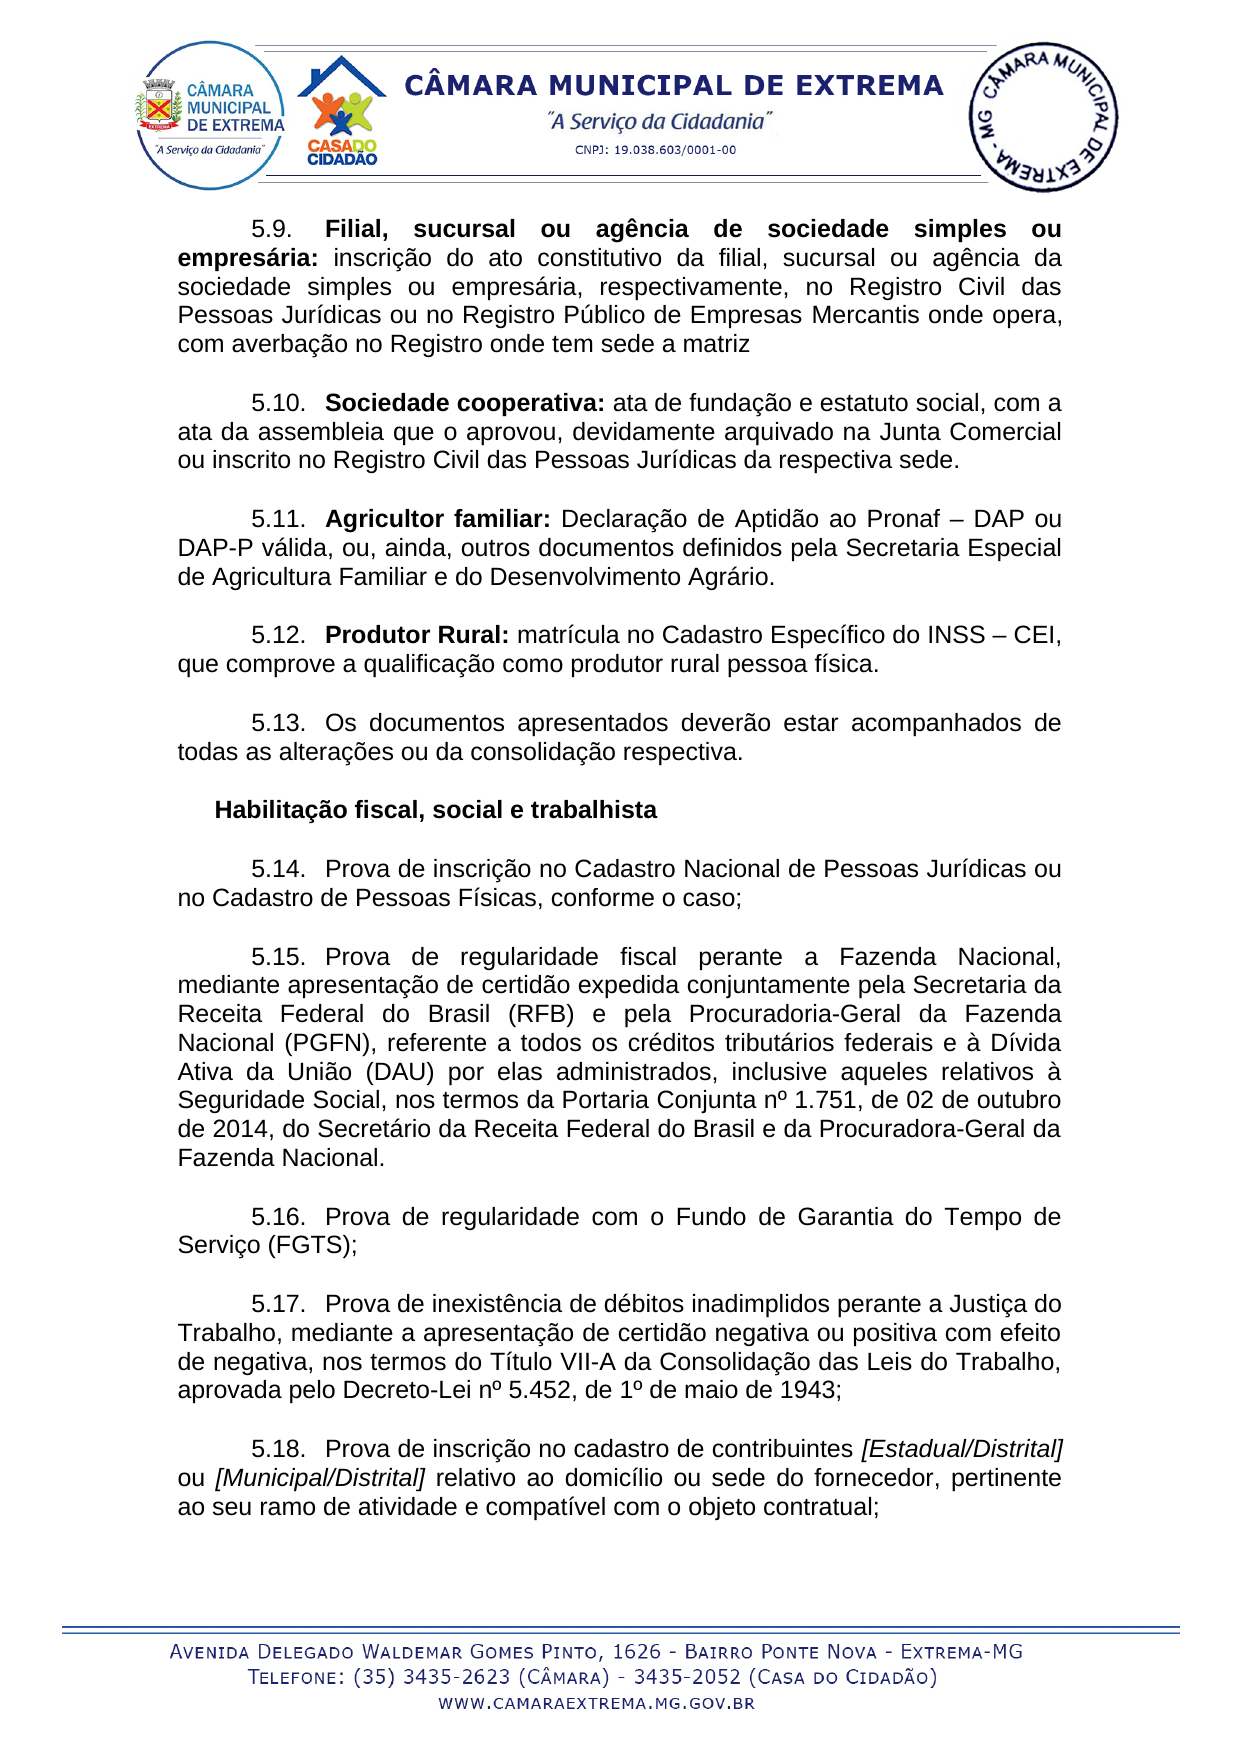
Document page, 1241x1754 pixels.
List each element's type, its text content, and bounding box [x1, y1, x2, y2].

list Prova de regularidade com o Fundo de Garantia do Tempo de Serviço (FGTS); [177, 1201, 1063, 1259]
list Os documentos apresentados deverão estar acompanhados de todas as alterações ou da consolidação respectiva. [177, 708, 1063, 765]
list Prova de regularidade fiscal perante a Fazenda Nacional, mediante apresentação de certidão expedida conjuntamente pela Secretaria da Receita Federal do Brasil (RFB) e pela Procuradoria-Geral da Fazenda Nacional (PGFN), referente a todos os créditos tributários federais e à Dívida Ativa da União (DAU) por elas administrados, inclusive aqueles relativos à Seguridade Social, nos termos da Portaria Conjunta nº 1.751, de 02 de outubro de 2014, do Secretário da Receita Federal do Brasil e da Procuradora-Geral da Fazenda Nacional. [177, 941, 1063, 1171]
text Habilitação fiscal, social e trabalhista [214, 795, 1063, 824]
list Agricultor familiar: Declaração de Aptidão ao Pronaf – DAP ou DAP-P válida, ou, ainda, outros documentos definidos pela Secretaria Especial de Agricultura Familiar e do Desenvolvimento Agrário. [177, 504, 1063, 590]
list Prova de inscrição no Cadastro Nacional de Pessoas Jurídicas ou no Cadastro de Pessoas Físicas, conforme o caso; [177, 854, 1063, 911]
list Filial, sucursal ou agência de sociedade simples ou empresária: inscrição do ato constitutivo da filial, sucursal ou agência da sociedade simples ou empresária, respectivamente, no Registro Civil das Pessoas Jurídicas ou no Registro Público de Empresas Mercantis onde opera, com averbação no Registro onde tem sede a matriz [177, 214, 1063, 358]
picture [46, 1615, 1194, 1724]
list Prova de inscrição no cadastro de contribuintes [Estadual/Distrital] ou [Municipal/Distrital] relativo ao domicílio ou sede do fornecedor, pertinente ao seu ramo de atividade e compatível com o objeto contratual; [177, 1434, 1063, 1520]
list Sociedade cooperativa: ata de fundação e estatuto social, com a ata da assembleia que o aprovou, devidamente arquivado na Junta Comercial ou inscrito no Registro Civil das Pessoas Jurídicas da respectiva sede. [177, 388, 1063, 474]
list Prova de inexistência de débitos inadimplidos perante a Justiça do Trabalho, mediante a apresentação de certidão negativa ou positiva com efeito de negativa, nos termos do Título VII-A da Consolidação das Leis do Trabalho, aprovada pelo Decreto-Lei nº 5.452, de 1º de maio de 1943; [177, 1289, 1063, 1404]
list Produtor Rural: matrícula no Cadastro Específico do INSS – CEI, que comprove a qualificação como produtor rural pessoa física. [177, 620, 1063, 678]
picture [124, 30, 1123, 221]
